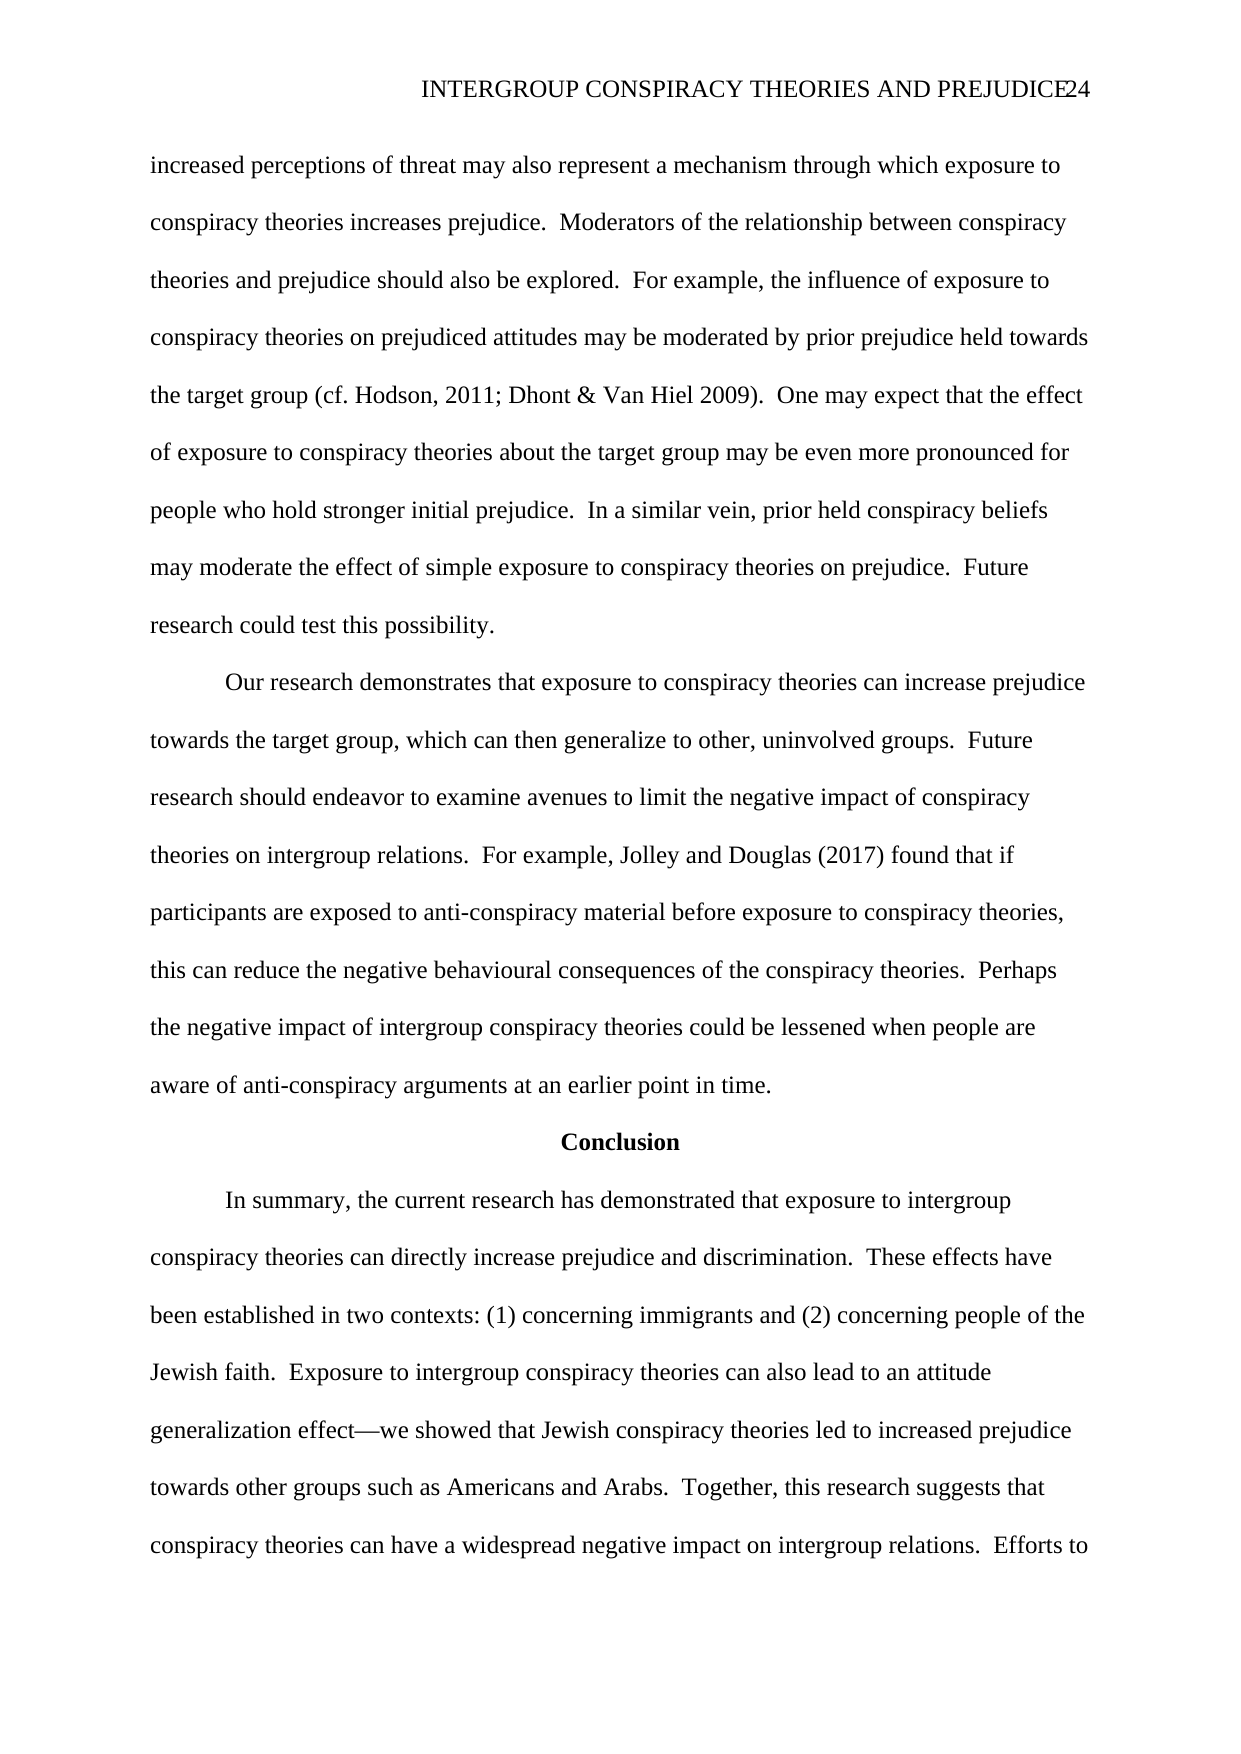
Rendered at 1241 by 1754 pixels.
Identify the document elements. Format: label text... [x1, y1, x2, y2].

text Our research demonstrates that exposure to conspiracy theories can increase prejudice towards the target group, which can then generalize to other, uninvolved groups. Future research should endeavor to examine avenues to limit the negative impact of conspiracy theories on intergroup relations. For example, Jolley and Douglas (2017) found that if participants are exposed to anti-conspiracy material before exposure to conspiracy theories, this can reduce the negative behavioural consequences of the conspiracy theories. Perhaps the negative impact of intergroup conspiracy theories could be lessened when people are aware of anti-conspiracy arguments at an earlier point in time. [150, 667, 1090, 1099]
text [150, 1185, 1090, 1559]
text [150, 150, 1090, 639]
text Conclusion [150, 1127, 1090, 1156]
